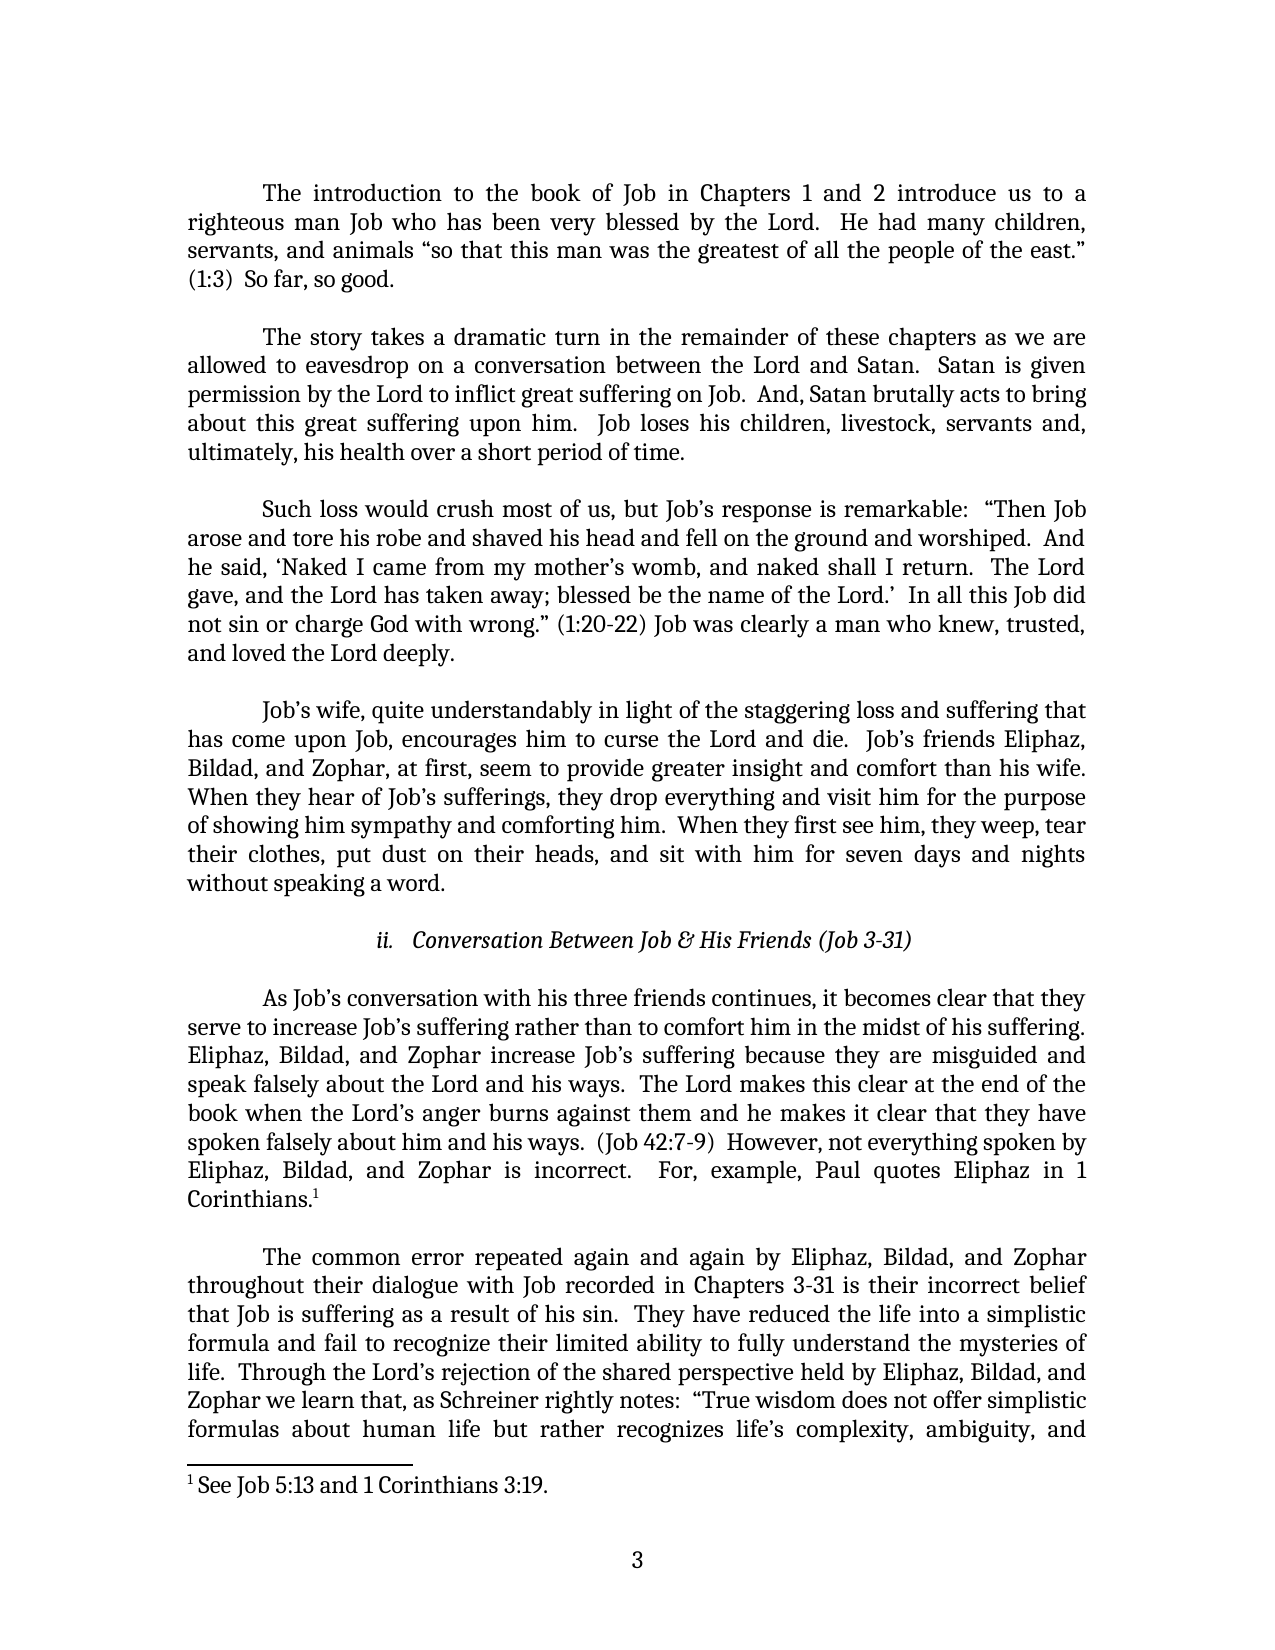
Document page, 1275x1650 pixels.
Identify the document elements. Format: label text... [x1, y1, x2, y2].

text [187, 1242, 1087, 1444]
list Such loss would crush most of us, but Job’s response is remarkable: “Then Job arose and tore his robe and shaved his head and fell on the ground and worshiped. And he said, ‘Naked I came from my mother’s womb, and naked shall I return. The Lord gave, and the Lord has taken away; blessed be the name of the Lord.’ In all this Job did not sin or charge God with wrong.” (1:20-22) Job was clearly a man who knew, trusted, and loved the Lord deeply. [187, 495, 1087, 667]
list As Job’s conversation with his three friends continues, it becomes clear that they serve to increase Job’s suffering rather than to comfort him in the midst of his suffering. Eliphaz, Bildad, and Zophar increase Job’s suffering because they are misguided and speak falsely about the Lord and his ways. The Lord makes this clear at the end of the book when the Lord’s anger burns against them and he makes it clear that they have spoken falsely about him and his ways. (Job 42:7-9) However, not everything spoken by Eliphaz, Bildad, and Zophar is incorrect. For, example, Paul quotes Eliphaz in 1 Corinthians. [187, 984, 1087, 1214]
list The introduction to the book of Job in Chapters 1 and 2 introduce us to a righteous man Job who has been very blessed by the Lord. He had many children, servants, and animals “so that this man was the greatest of all the people of the east.” (1:3) So far, so good. [187, 179, 1087, 294]
list The story takes a dramatic turn in the remainder of these chapters as we are allowed to eavesdrop on a conversation between the Lord and Satan. Satan is given permission by the Lord to inflict great suffering on Job. And, Satan brutally acts to bring about this great suffering upon him. Job loses his children, livestock, servants and, ultimately, his health over a short period of time. [187, 322, 1087, 466]
list Conversation Between Job & His Friends (Job 3-31) [394, 926, 1087, 955]
text Job’s wife, quite understandably in light of the staggering loss and suffering that has come upon Job, encourages him to curse the Lord and die. Job’s friends Eliphaz, Bildad, and Zophar, at first, seem to provide greater insight and comfort than his wife. When they hear of Job’s sufferings, they drop everything and visit him for the purpose of showing him sympathy and comforting him. When they first see him, they weep, tear their clothes, put dust on their heads, and sit with him for seven days and nights without speaking a word. [187, 696, 1087, 897]
